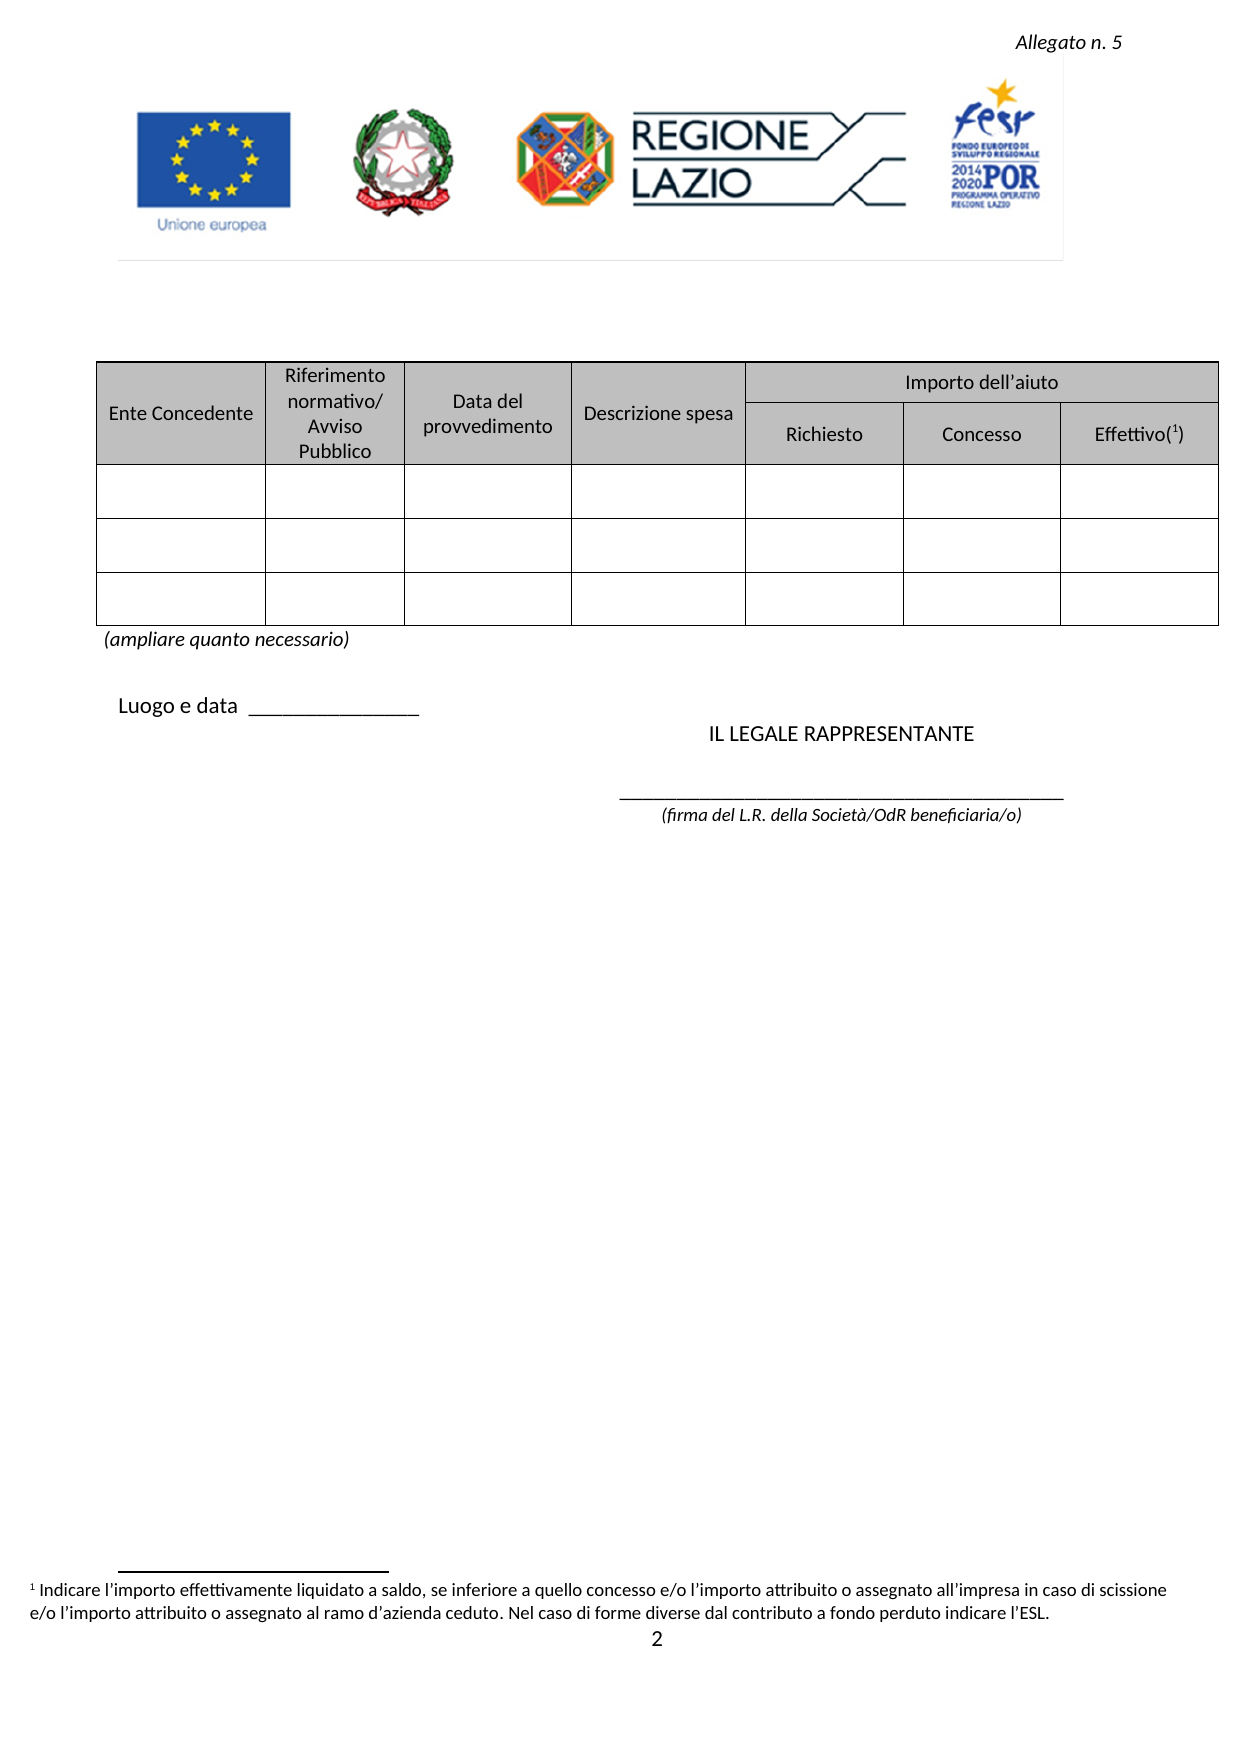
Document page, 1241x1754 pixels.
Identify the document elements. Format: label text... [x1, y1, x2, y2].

table_cell [904, 465, 1060, 518]
table_cell Concesso [904, 403, 1060, 464]
table_cell Richiesto [746, 403, 903, 464]
text (firma del L.R. della Società/OdR beneficiaria/o) [487, 803, 1196, 826]
table_cell [266, 465, 404, 518]
table_cell [405, 465, 571, 518]
table_cell [904, 519, 1060, 572]
text _______________________________________ [487, 776, 1196, 803]
text Luogo e data _______________ [118, 691, 1196, 719]
table_cell [1061, 573, 1218, 625]
table_header Descrizione spesa [572, 363, 745, 464]
table_cell Effettivo() [1061, 403, 1218, 464]
table_cell [746, 573, 903, 625]
table_header Data del provvedimento [405, 363, 571, 464]
text (ampliare quanto necessario) [103, 626, 1196, 652]
table_cell [405, 519, 571, 572]
table_cell [572, 519, 745, 572]
picture [118, 54, 1064, 261]
table_header Importo dell’aiuto [746, 363, 1218, 402]
table_cell [97, 465, 265, 518]
text IL LEGALE RAPPRESENTANTE [487, 719, 1196, 747]
table_cell [746, 465, 903, 518]
table_cell [572, 465, 745, 518]
table_cell [746, 519, 903, 572]
table_cell [904, 573, 1060, 625]
table_cell [266, 573, 404, 625]
table_header Ente Concedente [97, 363, 265, 464]
table_cell [97, 519, 265, 572]
table_cell [266, 519, 404, 572]
table_cell [1061, 465, 1218, 518]
table_cell [572, 573, 745, 625]
table_cell [97, 573, 265, 625]
table_cell [405, 573, 571, 625]
table_header Riferimento normativo/ Avviso Pubblico [266, 363, 404, 464]
table_cell [1061, 519, 1218, 572]
